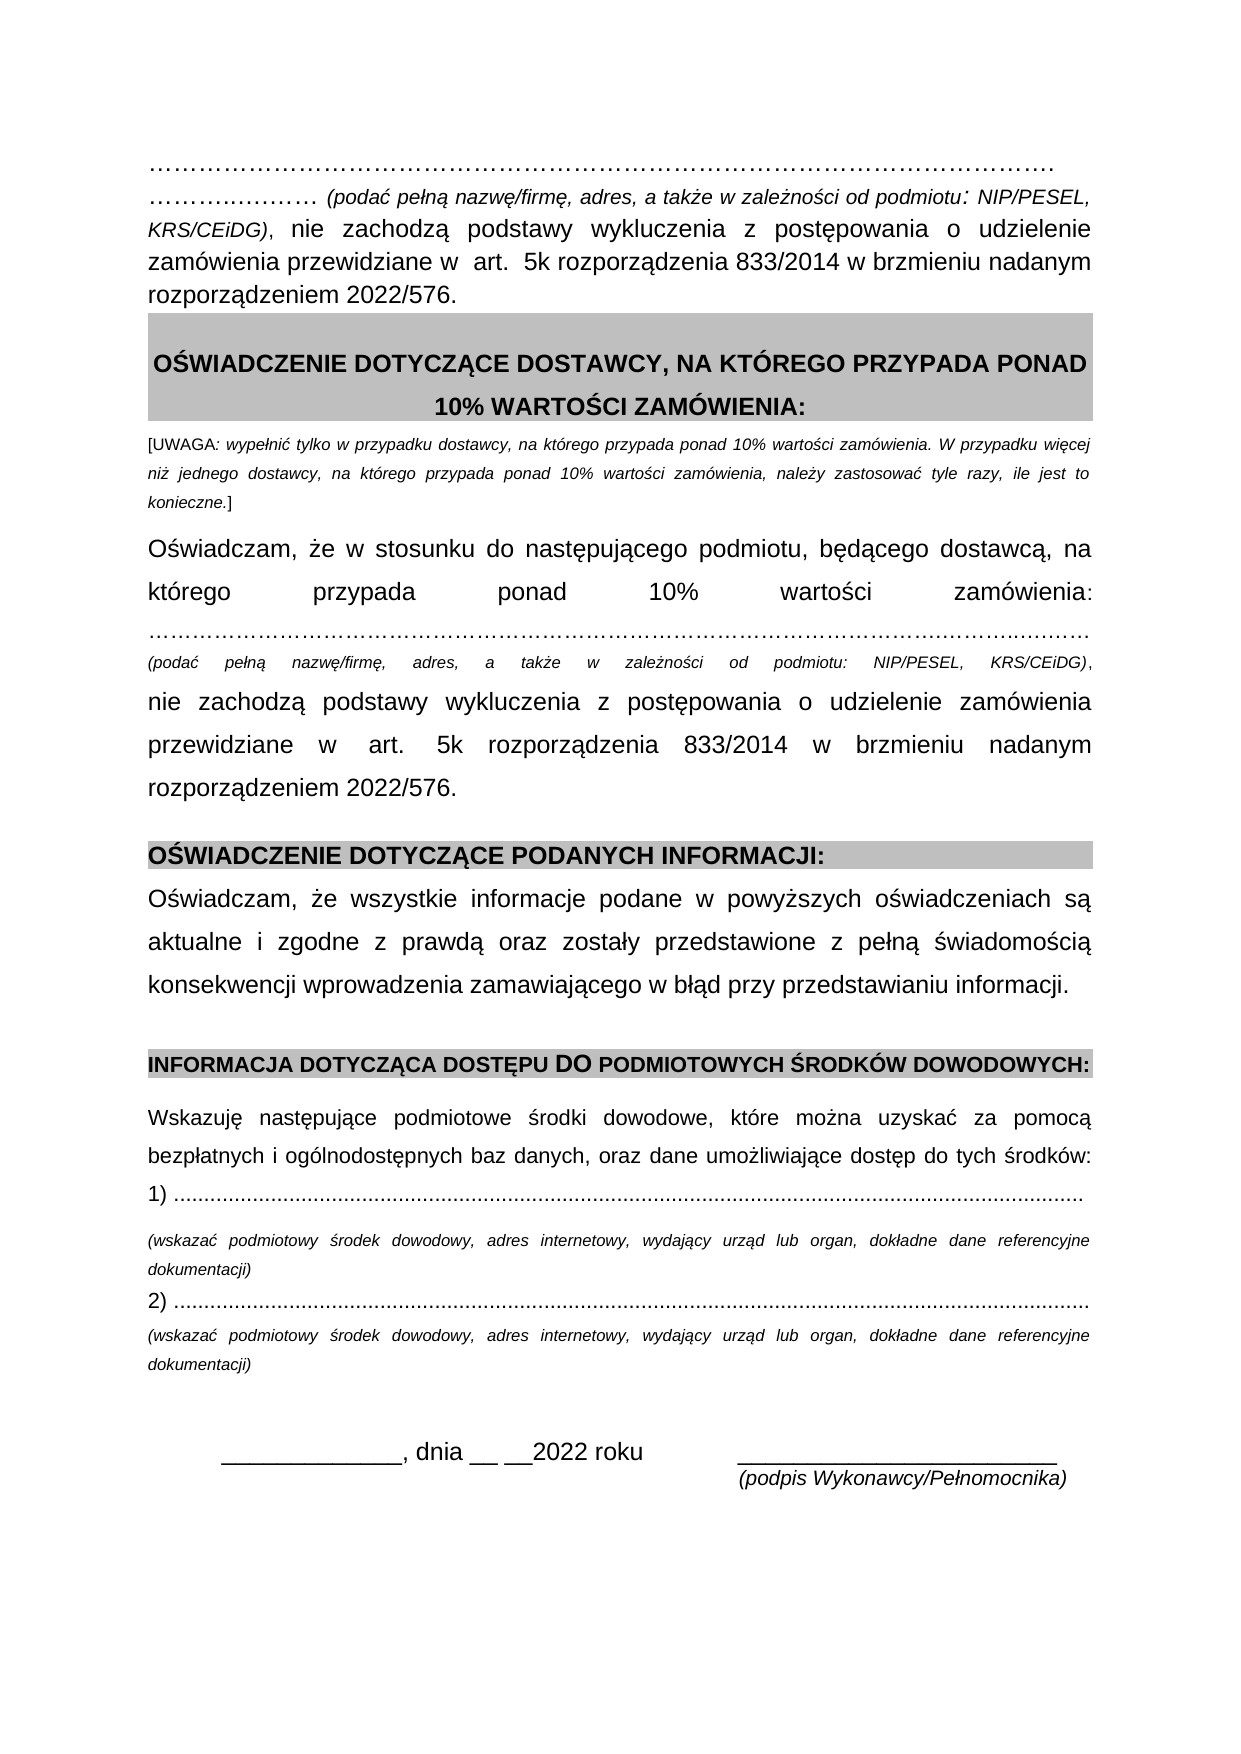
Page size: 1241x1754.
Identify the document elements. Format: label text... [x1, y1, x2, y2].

text (podpis Wykonawcy/Pełnomocnika) [664, 1466, 1093, 1490]
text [148, 148, 1093, 308]
text OŚWIADCZENIE DOTYCZĄCE PODANYCH INFORMACJI: [148, 841, 1093, 869]
text 2) ....................................................................................................................................................... [148, 1288, 1093, 1313]
text OŚWIADCZENIE DOTYCZĄCE DOSTAWCY, NA KTÓREGO PRZYPADA PONAD 10% WARTOŚCI ZAMÓWIENIA: [148, 349, 1093, 421]
text _____________, dnia __ __2022 roku _______________________ [148, 1437, 1093, 1466]
text [UWAGA: wypełnić tylko w przypadku dostawcy, na którego przypada ponad 10% wartości zamówienia. W przypadku więcej niż jednego dostawcy, na którego przypada ponad 10% wartości zamówienia, należy zastosować tyle razy, ile jest to konieczne.] [148, 435, 1093, 512]
text Oświadczam, że w stosunku do następującego podmiotu, będącego dostawcą, na którego przypada ponad 10% wartości zamówienia: ……………………………………………………………………………………………….………..….…… (podać pełną nazwę/firmę, adres, a także w zależności od podmiotu: NIP/PESEL, KRS/CEiDG), nie zachodzą podstawy wykluczenia z postępowania o udzielenie zamówienia przewidziane w art. 5k rozporządzenia 833/2014 w brzmieniu nadanym rozporządzeniem 2022/576. [148, 534, 1093, 801]
text (wskazać podmiotowy środek dowodowy, adres internetowy, wydający urząd lub organ, dokładne dane referencyjne dokumentacji) [148, 1326, 1093, 1374]
text INFORMACJA DOTYCZĄCA DOSTĘPU DO PODMIOTOWYCH ŚRODKÓW DOWODOWYCH: [148, 1049, 1093, 1078]
text Wskazuję następujące podmiotowe środki dowodowe, które można uzyskać za pomocą bezpłatnych i ogólnodostępnych baz danych, oraz dane umożliwiające dostęp do tych środków: 1) ...................................................................................................................................................... [148, 1105, 1093, 1206]
text (wskazać podmiotowy środek dowodowy, adres internetowy, wydający urząd lub organ, dokładne dane referencyjne dokumentacji) [148, 1231, 1093, 1279]
text Oświadczam, że wszystkie informacje podane w powyższych oświadczeniach są aktualne i zgodne z prawdą oraz zostały przedstawione z pełną świadomością konsekwencji wprowadzenia zamawiającego w błąd przy przedstawianiu informacji. [148, 884, 1093, 999]
